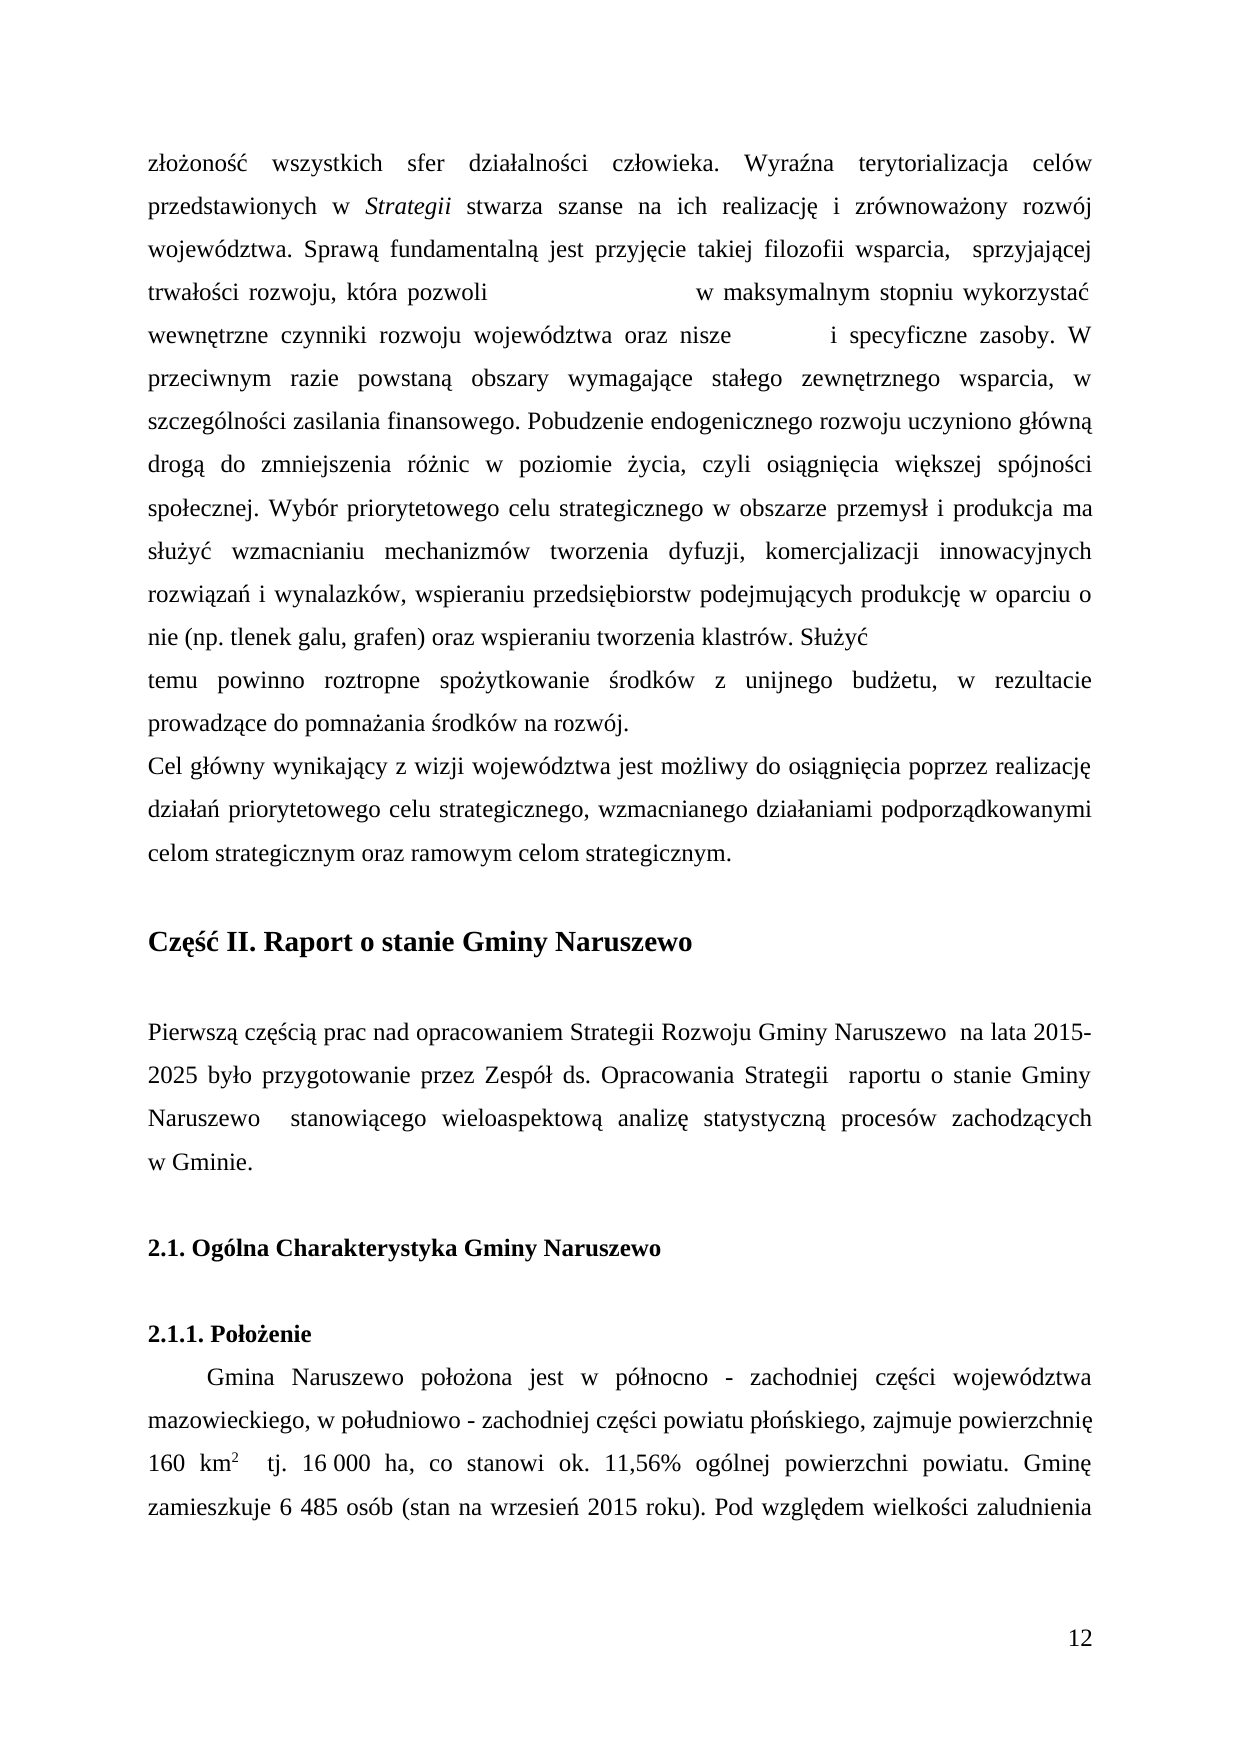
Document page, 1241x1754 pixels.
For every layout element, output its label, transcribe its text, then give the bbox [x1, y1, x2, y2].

text temu powinno roztropne spożytkowanie środków z unijnego budżetu, w rezultacie prowadzące do pomnażania środków na rozwój. [148, 665, 1093, 737]
text Cel główny wynikający z wizji województwa jest możliwy do osiągnięcia poprzez realizację działań priorytetowego celu strategicznego, wzmacnianego działaniami podporządkowanymi celom strategicznym oraz ramowym celom strategicznym. [148, 751, 1093, 866]
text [148, 148, 1093, 651]
text 2.1.1. Położenie [148, 1319, 1093, 1348]
text Pierwszą częścią prac nad opracowaniem Strategii Rozwoju Gminy Naruszewo na lata 2015-2025 było przygotowanie przez Zespół ds. Opracowania Strategii raportu o stanie Gminy Naruszewo stanowiącego wieloaspektową analizę statystyczną procesów zachodzących w Gminie. [148, 1017, 1093, 1175]
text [148, 1362, 1093, 1520]
text 2.1. Ogólna Charakterystyka Gminy Naruszewo [148, 1233, 1093, 1262]
text Część II. Raport o stanie Gminy Naruszewo [148, 924, 1093, 957]
